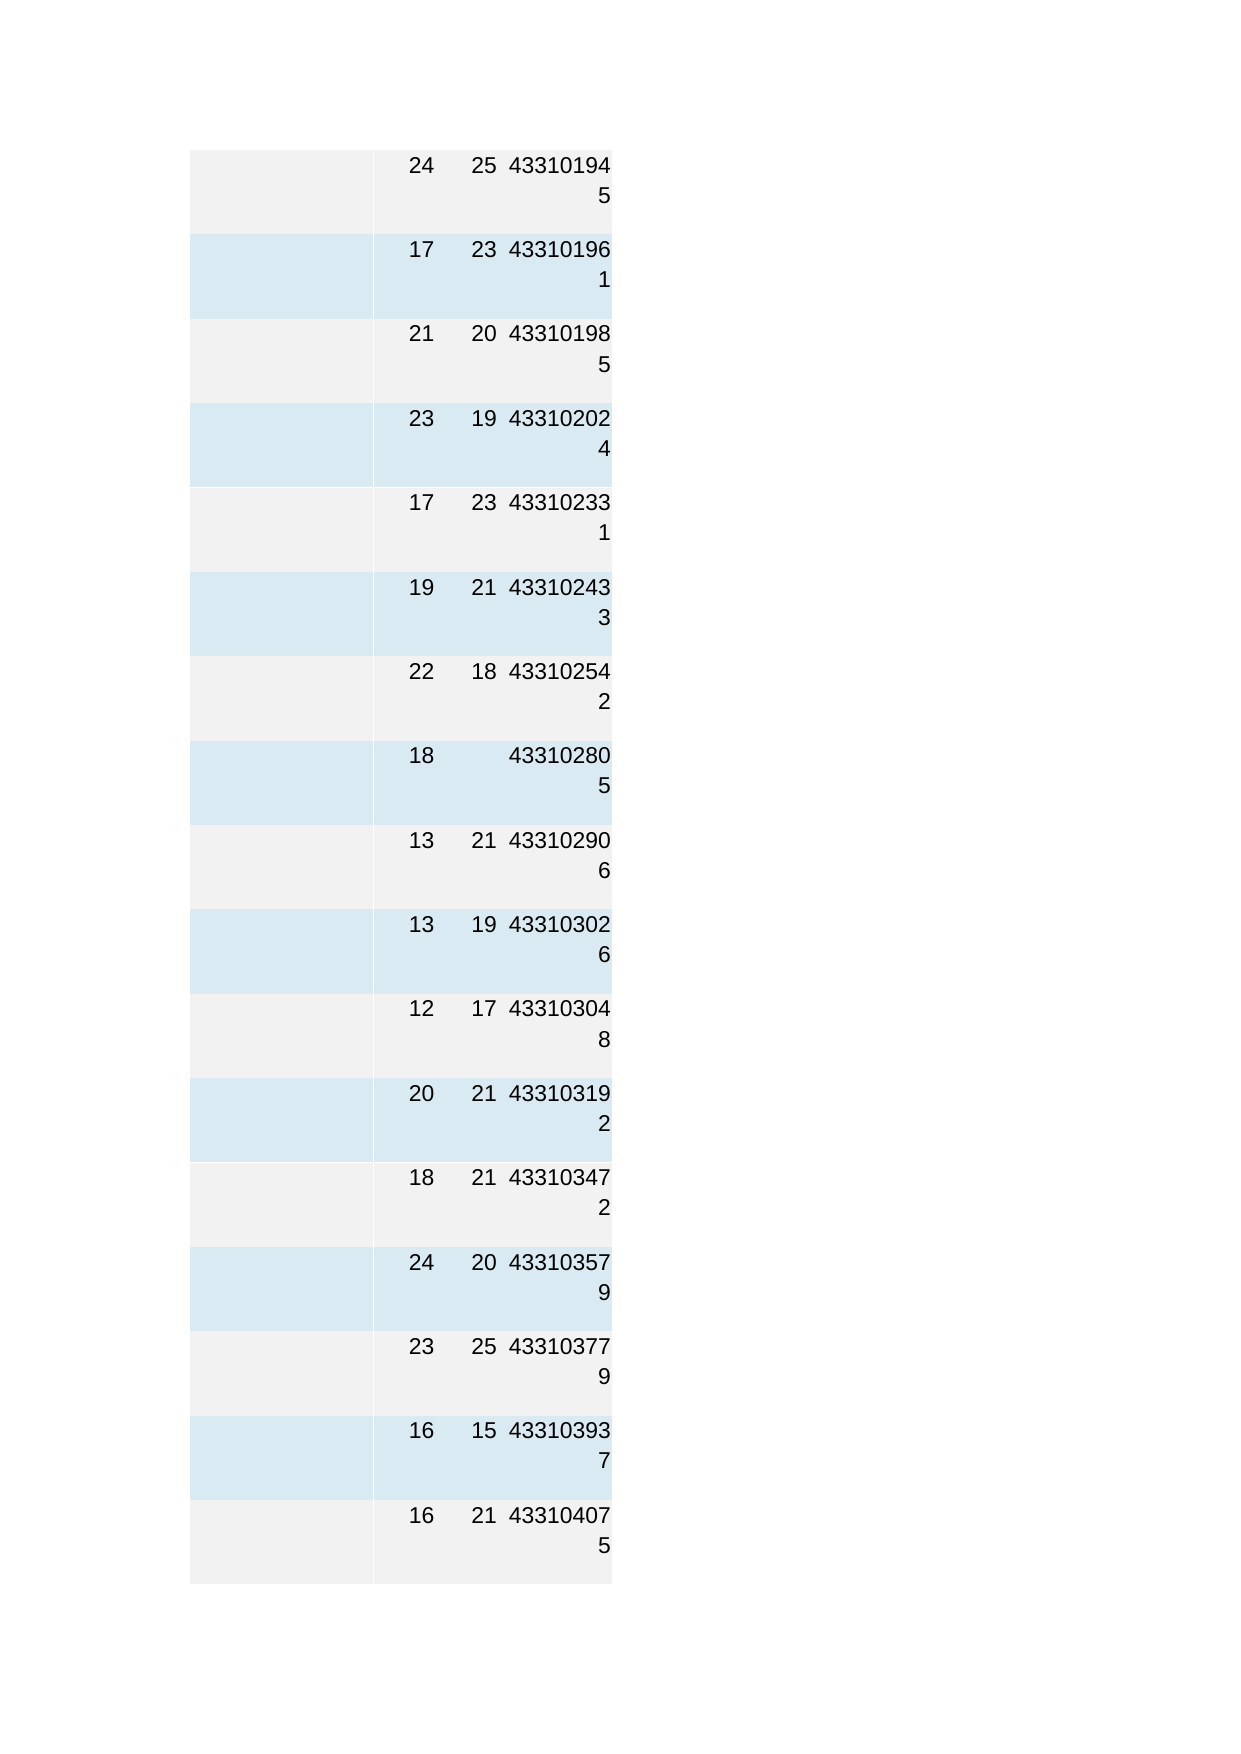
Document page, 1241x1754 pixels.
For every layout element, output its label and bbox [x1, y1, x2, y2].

table_cell [190, 150, 1053, 1584]
